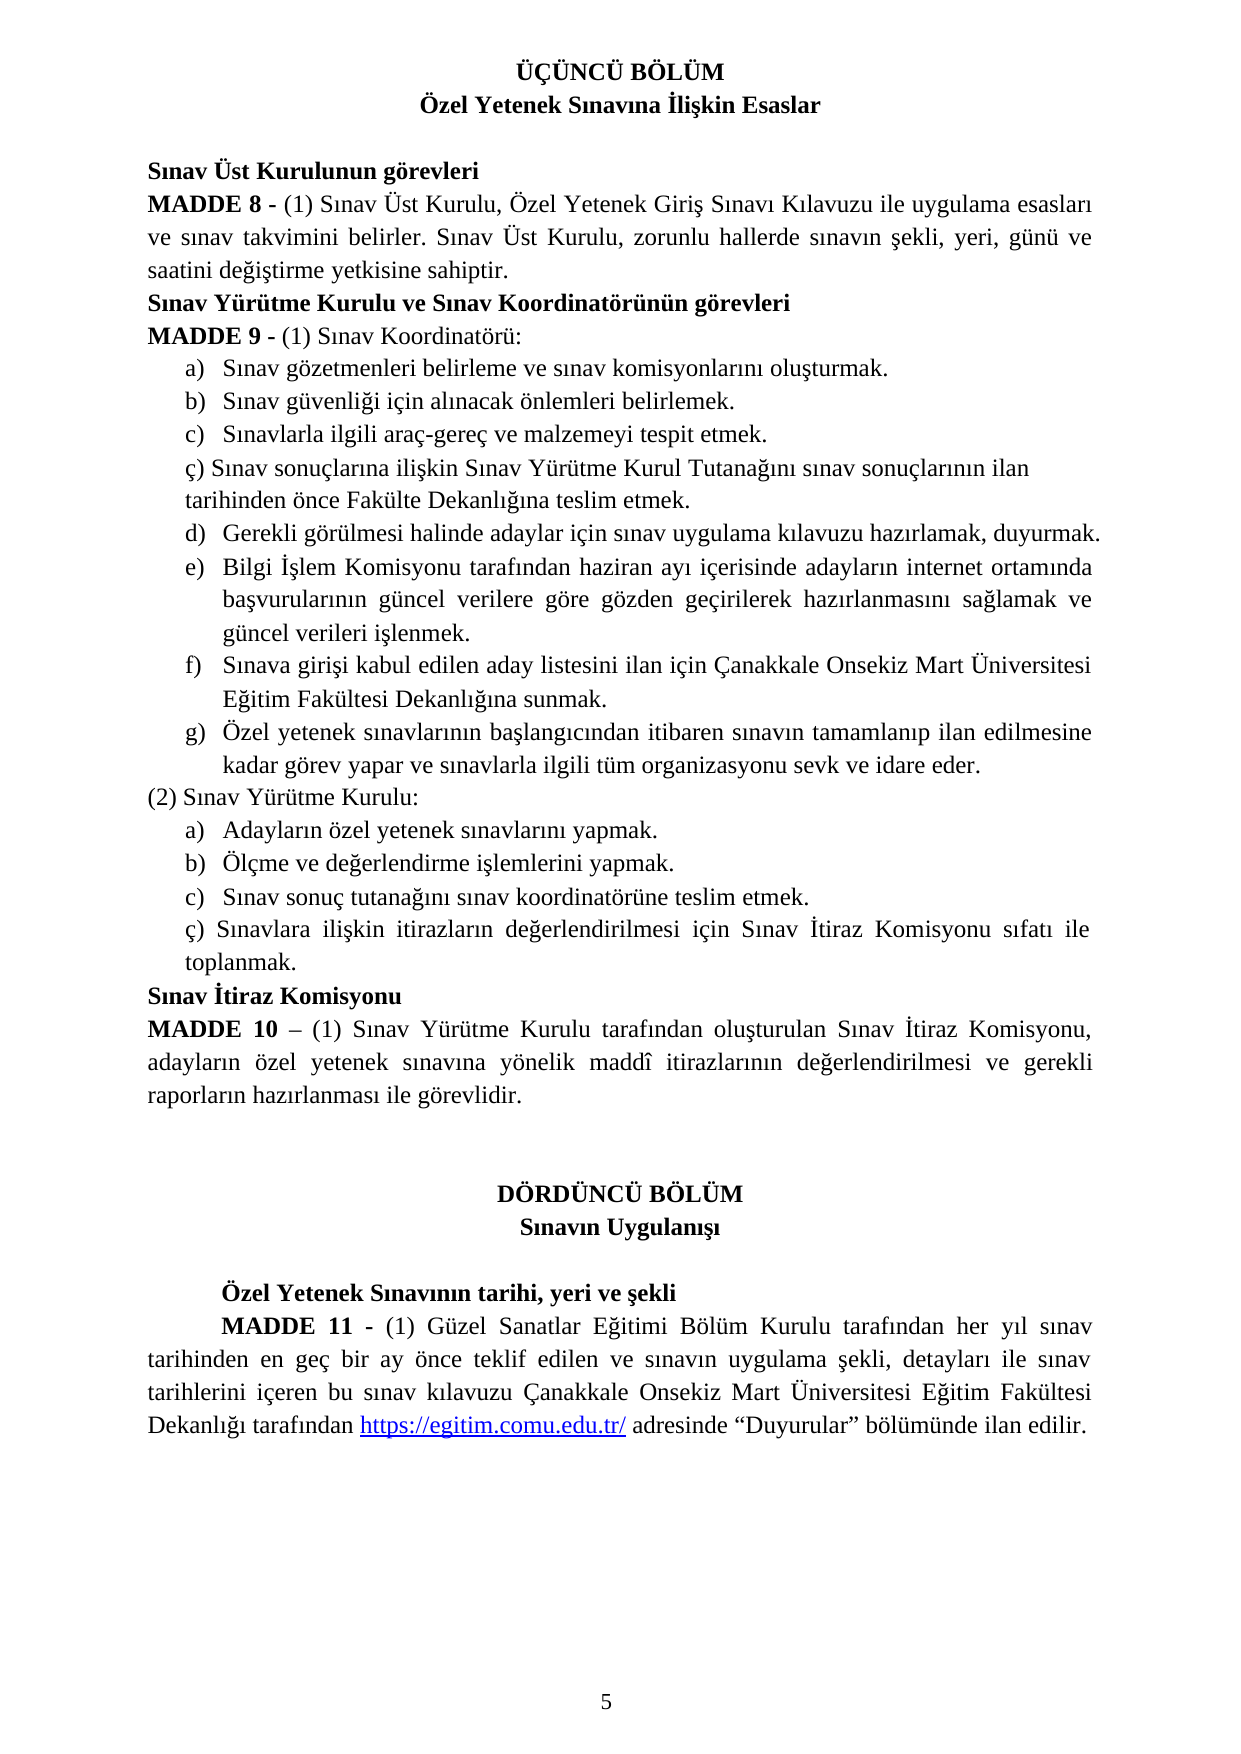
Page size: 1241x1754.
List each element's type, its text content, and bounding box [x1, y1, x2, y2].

list Bilgi İşlem Komisyonu tarafından haziran ayı içerisinde adayların internet ortamında başvurularının güncel verilere göre gözden geçirilerek hazırlanmasını sağlamak ve güncel verileri işlenmek. [185, 552, 1093, 646]
list Sınav Yürütme Kurulu: [147, 783, 1105, 811]
list Ölçme ve değerlendirme işlemlerini yapmak. [185, 848, 1105, 877]
text Özel Yetenek Sınavına İlişkin Esaslar [337, 90, 903, 119]
text MADDE 11 - (1) Güzel Sanatlar Eğitimi Bölüm Kurulu tarafından her yıl sınav tarihinden en geç bir ay önce teklif edilen ve sınavın uygulama şekli, detayları ile sınav tarihlerini içeren bu sınav kılavuzu Çanakkale Onsekiz Mart Üniversitesi Eğitim Fakültesi Dekanlığı tarafından https://egitim.comu.edu.tr/ adresinde “Duyurular” bölümünde ilan edilir. [147, 1311, 1093, 1439]
subtitle DÖRDÜNCÜ BÖLÜM [337, 1179, 903, 1208]
text MADDE 10 – (1) Sınav Yürütme Kurulu tarafından oluşturulan Sınav İtiraz Komisyonu, adayların özel yetenek sınavına yönelik maddî itirazlarının değerlendirilmesi ve gerekli raporların hazırlanması ile görevlidir. [147, 1014, 1093, 1108]
list Sınav sonuç tutanağını sınav koordinatörüne teslim etmek. [185, 882, 1105, 910]
subtitle Sınav Üst Kurulunun görevleri [147, 156, 1105, 185]
list Sınavlarla ilgili araç-gereç ve malzemeyi tespit etmek. [185, 419, 1105, 448]
text ç) Sınavlara ilişkin itirazların değerlendirilmesi için Sınav İtiraz Komisyonu sıfatı ile toplanmak. [185, 914, 1105, 976]
list Adayların özel yetenek sınavlarını yapmak. [185, 815, 1105, 844]
subtitle ÜÇÜNCÜ BÖLÜM [337, 57, 903, 86]
list Sınav gözetmenleri belirleme ve sınav komisyonlarını oluşturmak. [185, 353, 1105, 382]
text Sınavın Uygulanışı [337, 1212, 903, 1241]
text Sınav Yürütme Kurulu ve Sınav Koordinatörünün görevleri MADDE 9 - (1) Sınav Koordinatörü: [147, 288, 791, 349]
text ç) Sınav sonuçlarına ilişkin Sınav Yürütme Kurul Tutanağını sınav sonuçlarının ilan tarihinden önce Fakülte Dekanlığına teslim etmek. [185, 453, 1105, 514]
list Gerekli görülmesi halinde adaylar için sınav uygulama kılavuzu hazırlamak, duyurmak. [185, 519, 1105, 547]
list Özel yetenek sınavlarının başlangıcından itibaren sınavın tamamlanıp ilan edilmesine kadar görev yapar ve sınavlarla ilgili tüm organizasyonu sevk ve idare eder. [185, 717, 1093, 778]
subtitle Sınav İtiraz Komisyonu [147, 981, 1105, 1010]
text MADDE 8 - (1) Sınav Üst Kurulu, Özel Yetenek Giriş Sınavı Kılavuzu ile uygulama esasları ve sınav takvimini belirler. Sınav Üst Kurulu, zorunlu hallerde sınavın şekli, yeri, günü ve saatini değiştirme yetkisine sahiptir. [147, 189, 1093, 284]
subtitle Özel Yetenek Sınavının tarihi, yeri ve şekli [221, 1278, 1105, 1307]
list Sınava girişi kabul edilen aday listesini ilan için Çanakkale Onsekiz Mart Üniversitesi Eğitim Fakültesi Dekanlığına sunmak. [185, 651, 1092, 712]
list Sınav güvenliği için alınacak önlemleri belirlemek. [185, 386, 1105, 415]
